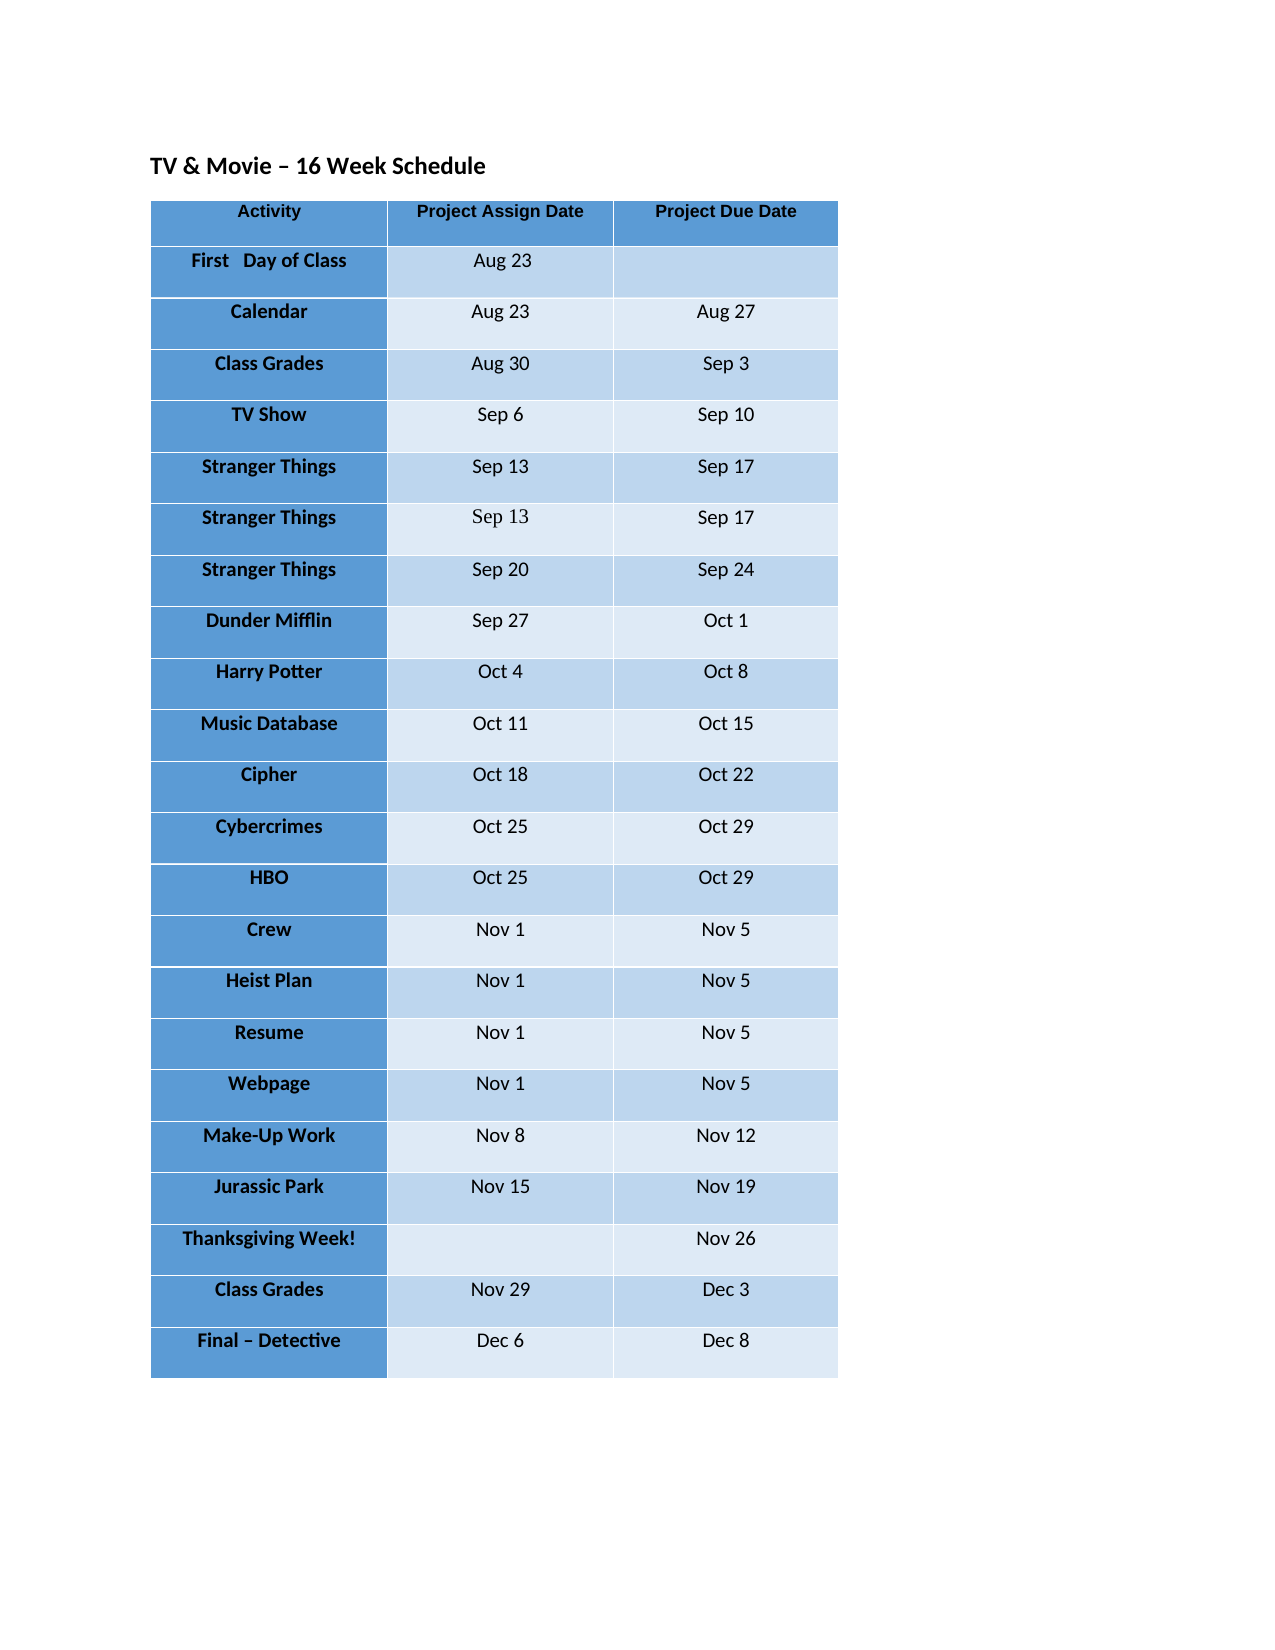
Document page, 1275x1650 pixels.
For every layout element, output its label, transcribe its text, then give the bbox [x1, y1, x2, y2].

table_cell Harry Potter [151, 659, 387, 709]
table_cell Nov 5 [614, 968, 838, 1018]
table_cell Sep 24 [614, 556, 838, 606]
table_cell First Day of Class [151, 247, 387, 297]
table_cell Webpage [151, 1070, 387, 1121]
table_cell Make-Up Work [151, 1122, 387, 1172]
table_cell Aug 23 [388, 247, 613, 297]
table_cell Calendar [151, 299, 387, 349]
table_cell Dec 8 [614, 1328, 838, 1378]
table_header Project Due Date [614, 201, 838, 246]
table_cell Oct 11 [388, 710, 613, 761]
table_cell Jurassic Park [151, 1173, 387, 1224]
table_cell Nov 1 [388, 968, 613, 1018]
table_cell Dunder Mifflin [151, 607, 387, 658]
table_cell Resume [151, 1019, 387, 1069]
table_cell Heist Plan [151, 968, 387, 1018]
table_cell Oct 18 [388, 762, 613, 812]
table_cell Oct 1 [614, 607, 838, 658]
table_cell Nov 1 [388, 1070, 613, 1121]
table_cell Oct 25 [388, 813, 613, 863]
table_cell Aug 23 [388, 299, 613, 349]
table_cell Aug 30 [388, 350, 613, 400]
table_cell Stranger Things [151, 453, 387, 503]
table_cell Dec 6 [388, 1328, 613, 1378]
table_cell Cybercrimes [151, 813, 387, 863]
table_cell Nov 8 [388, 1122, 613, 1172]
table_cell Oct 22 [614, 762, 838, 812]
table_cell Sep 13 [388, 453, 613, 503]
table_cell Class Grades [151, 350, 387, 400]
table_cell Nov 5 [614, 916, 838, 966]
table_cell Stranger Things [151, 504, 387, 555]
table_cell Nov 29 [388, 1276, 613, 1327]
table_cell Sep 20 [388, 556, 613, 606]
table_cell Thanksgiving Week! [151, 1225, 387, 1275]
table_cell [388, 1225, 613, 1275]
table_cell Nov 1 [388, 916, 613, 966]
table_cell Oct 4 [388, 659, 613, 709]
table_cell Oct 29 [614, 813, 838, 863]
table_header Project Assign Date [388, 201, 613, 246]
table_cell Stranger Things [151, 556, 387, 606]
table_header Activity [151, 201, 387, 246]
table_cell HBO [151, 865, 387, 915]
table_cell Cipher [151, 762, 387, 812]
table_cell Crew [151, 916, 387, 966]
table_cell Sep 6 [388, 401, 613, 452]
table_cell Sep 10 [614, 401, 838, 452]
table_cell Oct 8 [614, 659, 838, 709]
table_cell Final – Detective [151, 1328, 387, 1378]
table_cell Nov 26 [614, 1225, 838, 1275]
table_cell Music Database [151, 710, 387, 761]
table_cell Oct 29 [614, 865, 838, 915]
text TV & Movie – 16 Week Schedule [150, 150, 1125, 181]
table_cell Nov 12 [614, 1122, 838, 1172]
table_cell Sep 3 [614, 350, 838, 400]
table_cell TV Show [151, 401, 387, 452]
table_cell Oct 15 [614, 710, 838, 761]
table_cell Sep 27 [388, 607, 613, 658]
table_cell Sep 17 [614, 453, 838, 503]
table_cell Nov 1 [388, 1019, 613, 1069]
table_cell Sep 17 [614, 504, 838, 555]
table_cell Dec 3 [614, 1276, 838, 1327]
table_cell Oct 25 [388, 865, 613, 915]
table_cell Sep 13 [388, 504, 613, 555]
table_cell [614, 247, 838, 297]
table_cell Nov 5 [614, 1070, 838, 1121]
table_cell Nov 5 [614, 1019, 838, 1069]
table_cell Class Grades [151, 1276, 387, 1327]
table_cell Nov 19 [614, 1173, 838, 1224]
table_cell Nov 15 [388, 1173, 613, 1224]
table_cell Aug 27 [614, 299, 838, 349]
